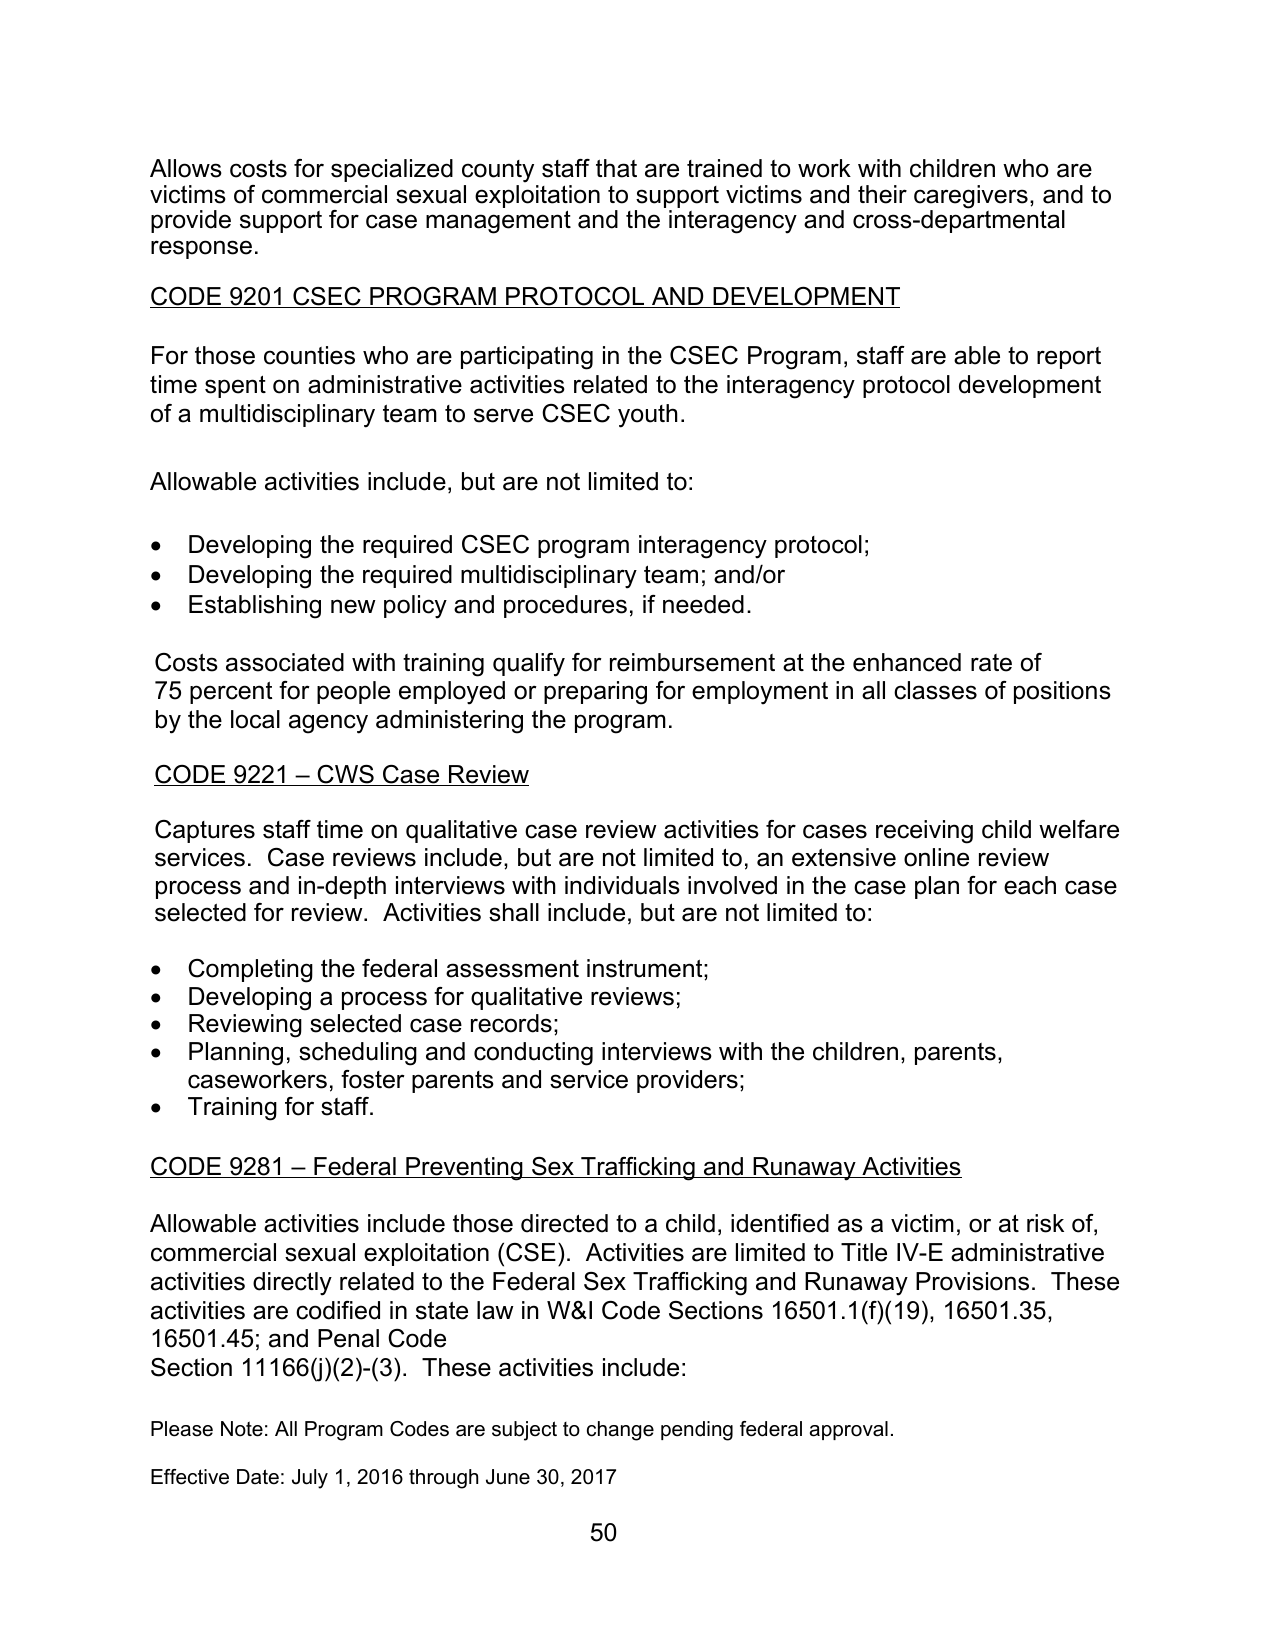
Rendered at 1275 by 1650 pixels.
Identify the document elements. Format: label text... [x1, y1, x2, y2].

list Planning, scheduling and conducting interviews with the children, parents, caseworkers, foster parents and service providers; [150, 1038, 1125, 1094]
text Allowable activities include those directed to a child, identified as a victim, or at risk of, commercial sexual exploitation (CSE). Activities are limited to Title IV-E administrative activities directly related to the Federal Sex Trafficking and Runaway Provisions. These activities are codified in state law in W&I Code Sections 16501.1(f)(19), 16501.35, 16501.45; and Penal Code [150, 1209, 1125, 1353]
text CODE 9221 – CWS Case Review [154, 761, 1125, 789]
text Allowable activities include, but are not limited to: [150, 466, 1113, 495]
list Establishing new policy and procedures, if needed. [150, 589, 1125, 620]
list Developing the required multidisciplinary team; and/or [150, 559, 1125, 589]
list Developing the required CSEC program interagency protocol; [150, 528, 1125, 559]
text Section 11166(j)(2)-(3). These activities include: [150, 1353, 1125, 1382]
text Captures staff time on qualitative case review activities for cases receiving child welfare services. Case reviews include, but are not limited to, an extensive online review process and in-depth interviews with individuals involved in the case plan for each case selected for review. Activities shall include, but are not limited to: [154, 817, 1125, 927]
text Allows costs for specialized county staff that are trained to work with children who are victims of commercial sexual exploitation to support victims and their caregivers, and to provide support for case management and the interagency and cross-departmental response. [150, 157, 1125, 259]
text For those counties who are participating in the CSEC Program, staff are able to report time spent on administrative activities related to the interagency protocol development of a multidisciplinary team to serve CSEC youth. [150, 341, 1113, 427]
list Reviewing selected case records; [150, 1011, 1125, 1038]
list Completing the federal assessment instrument; [150, 955, 1125, 983]
text CODE 9281 – Federal Preventing Sex Trafficking and Runaway Activities [150, 1152, 1125, 1181]
list Developing a process for qualitative reviews; [150, 983, 1125, 1011]
text 75 percent for people employed or preparing for employment in all classes of positions by the local agency administering the program. [154, 676, 1125, 733]
text CODE 9201 CSEC PROGRAM PROTOCOL AND DEVELOPMENT [150, 285, 1125, 311]
list Training for staff. [150, 1094, 1125, 1121]
text Costs associated with training qualify for reimbursement at the enhanced rate of [154, 651, 1125, 676]
